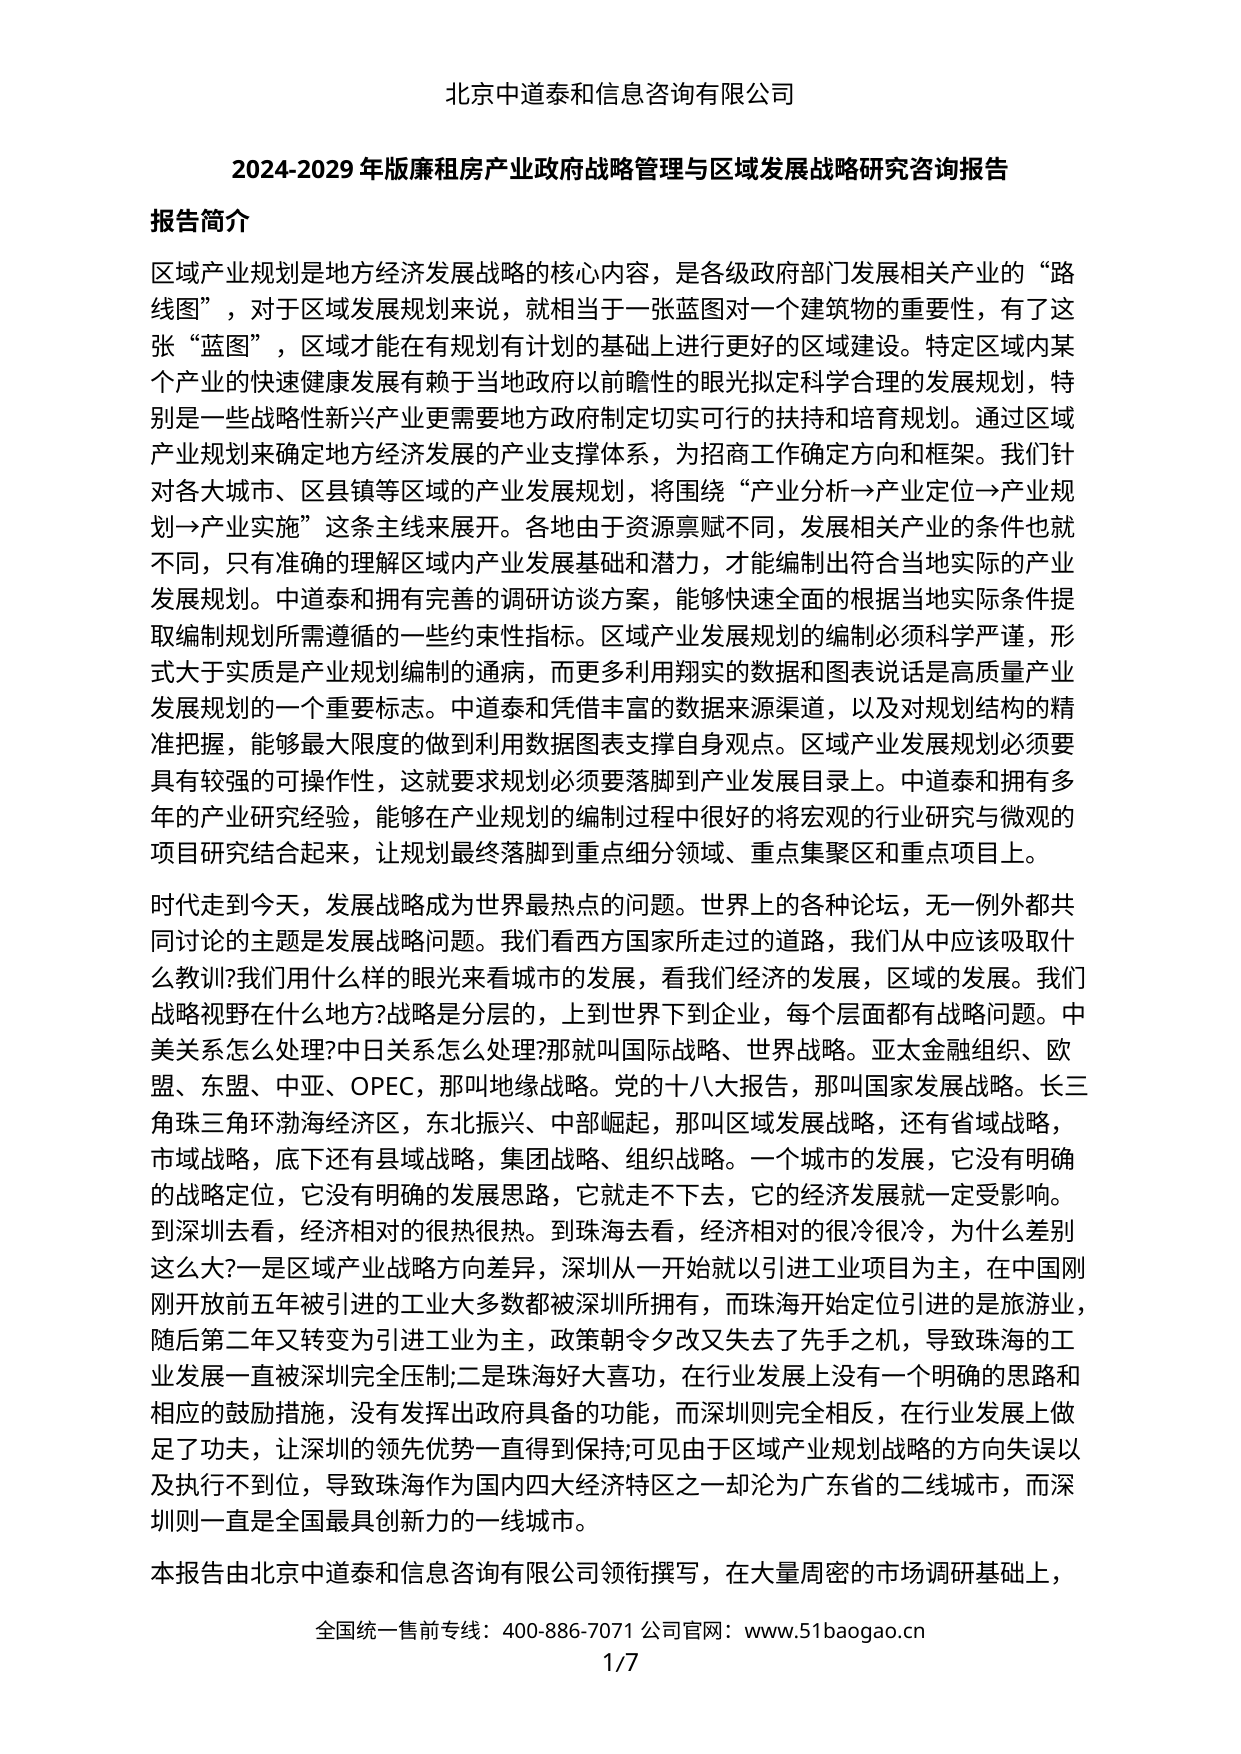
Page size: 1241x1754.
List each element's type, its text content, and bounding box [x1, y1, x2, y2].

text 区域产业规划是地方经济发展战略的核心内容，是各级政府部门发展相关产业的“路线图”，对于区域发展规划来说，就相当于一张蓝图对一个建筑物的重要性，有了这张“蓝图”，区域才能在有规划有计划的基础上进行更好的区域建设。特定区域内某个产业的快速健康发展有赖于当地政府以前瞻性的眼光拟定科学合理的发展规划，特别是一些战略性新兴产业更需要地方政府制定切实可行的扶持和培育规划。通过区域产业规划来确定地方经济发展的产业支撑体系，为招商工作确定方向和框架。我们针对各大城市、区县镇等区域的产业发展规划，将围绕“产业分析→产业定位→产业规划→产业实施”这条主线来展开。各地由于资源禀赋不同，发展相关产业的条件也就不同，只有准确的理解区域内产业发展基础和潜力，才能编制出符合当地实际的产业发展规划。中道泰和拥有完善的调研访谈方案，能够快速全面的根据当地实际条件提取编制规划所需遵循的一些约束性指标。区域产业发展规划的编制必须科学严谨，形式大于实质是产业规划编制的通病，而更多利用翔实的数据和图表说话是高质量产业发展规划的一个重要标志。中道泰和凭借丰富的数据来源渠道，以及对规划结构的精准把握，能够最大限度的做到利用数据图表支撑自身观点。区域产业发展规划必须要具有较强的可操作性，这就要求规划必须要落脚到产业发展目录上。中道泰和拥有多年的产业研究经验，能够在产业规划的编制过程中很好的将宏观的行业研究与微观的项目研究结合起来，让规划最终落脚到重点细分领域、重点集聚区和重点项目上。 [150, 254, 1090, 870]
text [150, 1554, 1090, 1590]
text 报告简介 [150, 202, 1090, 238]
text 2024-2029年版廉租房产业政府战略管理与区域发展战略研究咨询报告 [150, 150, 1090, 186]
text 时代走到今天，发展战略成为世界最热点的问题。世界上的各种论坛，无一例外都共同讨论的主题是发展战略问题。我们看西方国家所走过的道路，我们从中应该吸取什么教训?我们用什么样的眼光来看城市的发展，看我们经济的发展，区域的发展。我们战略视野在什么地方?战略是分层的，上到世界下到企业，每个层面都有战略问题。中美关系怎么处理?中日关系怎么处理?那就叫国际战略、世界战略。亚太金融组织、欧盟、东盟、中亚、OPEC，那叫地缘战略。党的十八大报告，那叫国家发展战略。长三角珠三角环渤海经济区，东北振兴、中部崛起，那叫区域发展战略，还有省域战略，市域战略，底下还有县域战略，集团战略、组织战略。一个城市的发展，它没有明确的战略定位，它没有明确的发展思路，它就走不下去，它的经济发展就一定受影响。到深圳去看，经济相对的很热很热。到珠海去看，经济相对的很冷很冷，为什么差别这么大?一是区域产业战略方向差异，深圳从一开始就以引进工业项目为主，在中国刚刚开放前五年被引进的工业大多数都被深圳所拥有，而珠海开始定位引进的是旅游业，随后第二年又转变为引进工业为主，政策朝令夕改又失去了先手之机，导致珠海的工业发展一直被深圳完全压制;二是珠海好大喜功，在行业发展上没有一个明确的思路和相应的鼓励措施，没有发挥出政府具备的功能，而深圳则完全相反，在行业发展上做足了功夫，让深圳的领先优势一直得到保持;可见由于区域产业规划战略的方向失误以及执行不到位，导致珠海作为国内四大经济特区之一却沦为广东省的二线城市，而深圳则一直是全国最具创新力的一线城市。 [150, 886, 1090, 1538]
